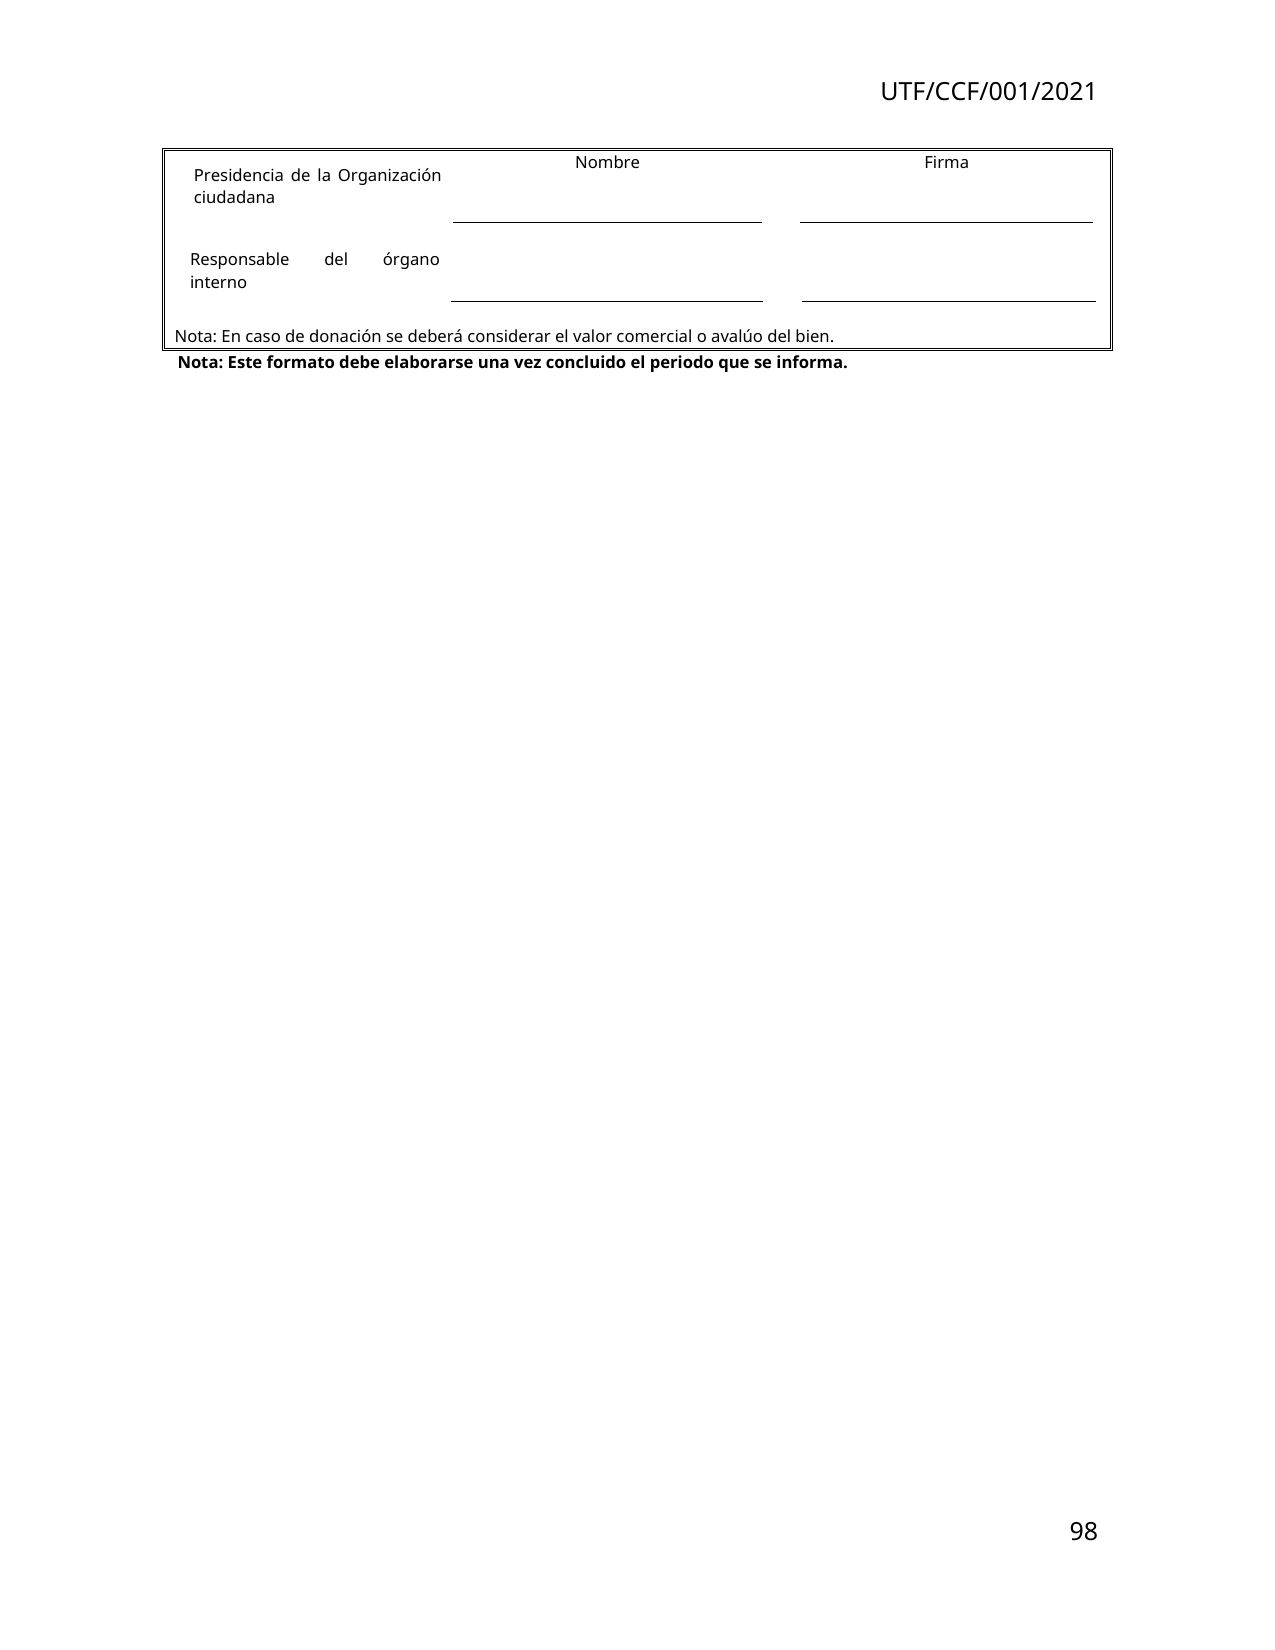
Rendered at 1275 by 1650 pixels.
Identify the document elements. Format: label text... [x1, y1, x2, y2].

text Nota: Este formato debe elaborarse una vez concluido el periodo que se informa. [177, 351, 1098, 373]
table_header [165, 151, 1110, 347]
